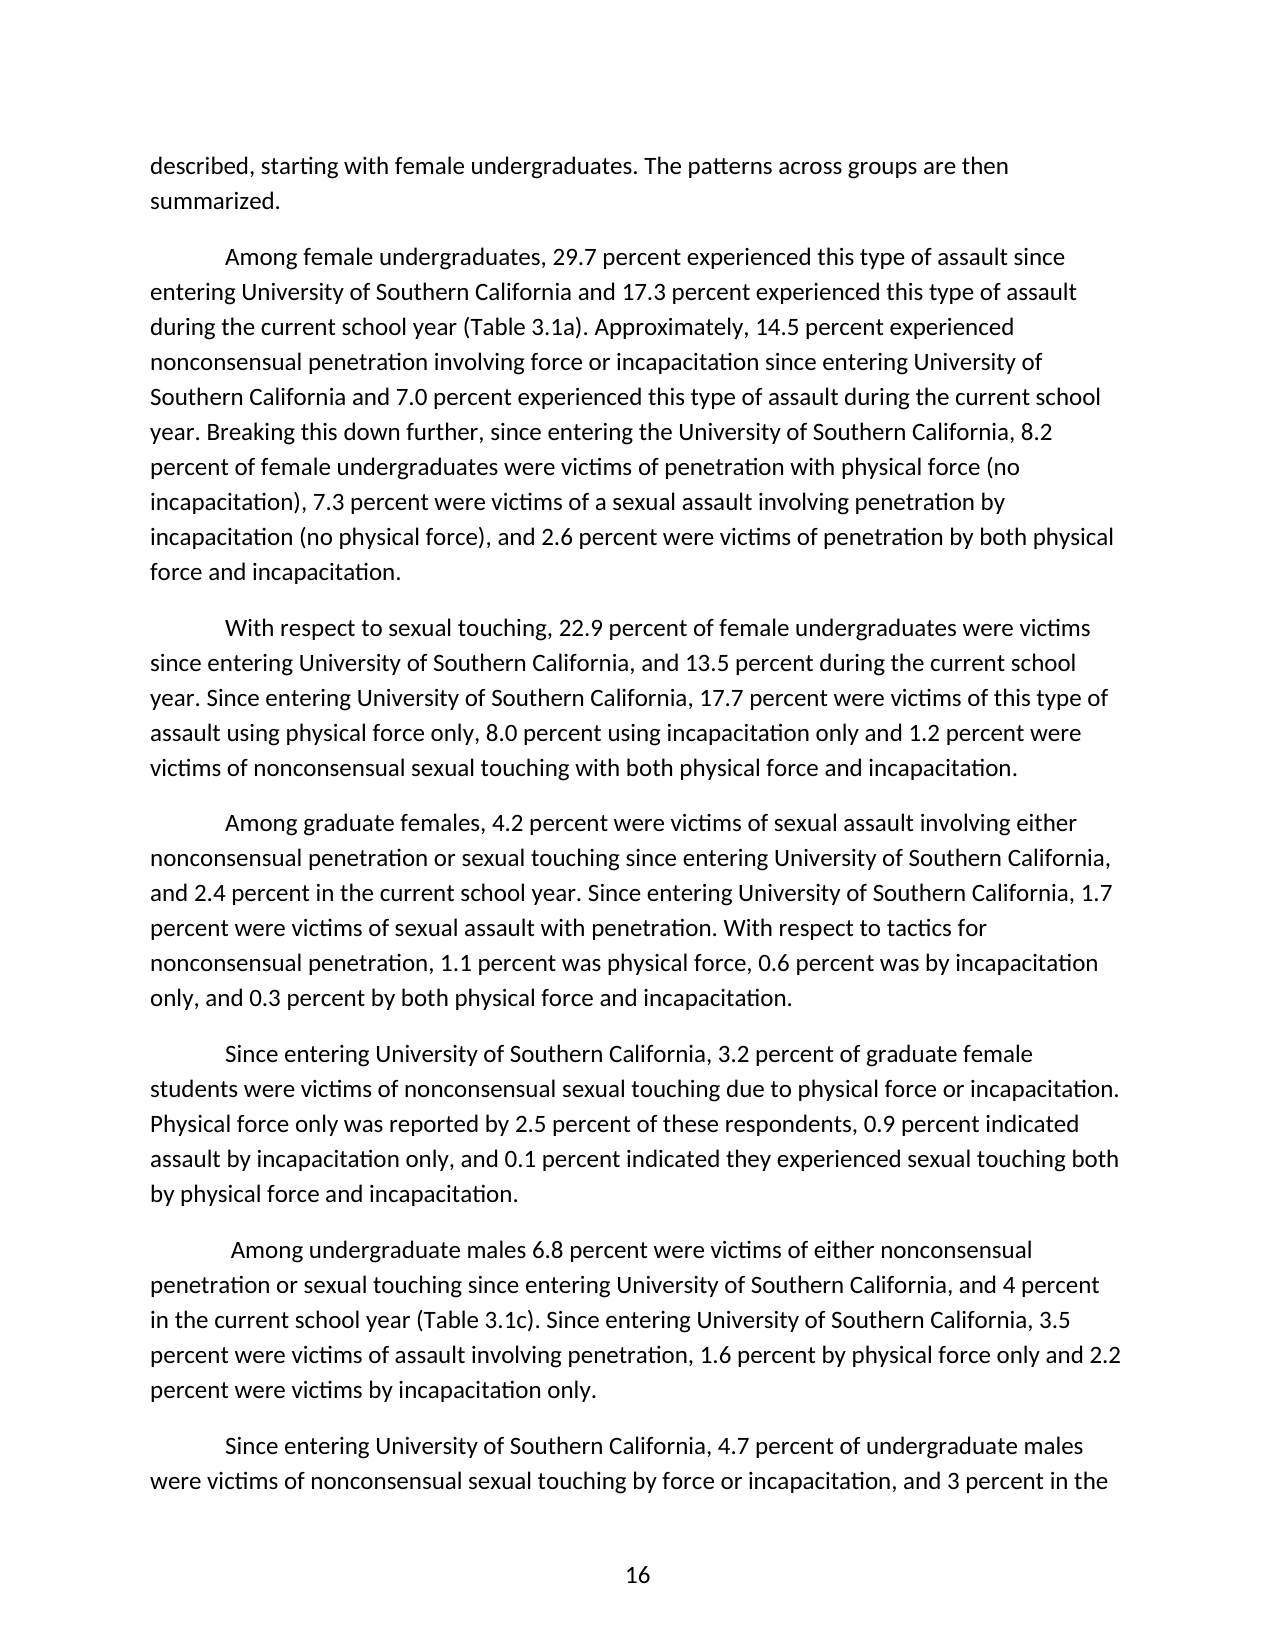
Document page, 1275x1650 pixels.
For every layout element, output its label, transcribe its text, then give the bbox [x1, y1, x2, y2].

text Among female undergraduates, 29.7 percent experienced this type of assault since entering University of Southern California and 17.3 percent experienced this type of assault during the current school year (Table 3.1a). Approximately, 14.5 percent experienced nonconsensual penetration involving force or incapacitation since entering University of Southern California and 7.0 percent experienced this type of assault during the current school year. Breaking this down further, since entering the University of Southern California, 8.2 percent of female undergraduates were victims of penetration with physical force (no incapacitation), 7.3 percent were victims of a sexual assault involving penetration by incapacitation (no physical force), and 2.6 percent were victims of penetration by both physical force and incapacitation. [150, 241, 1125, 586]
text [150, 150, 1125, 216]
text Since entering University of Southern California, 3.2 percent of graduate female students were victims of nonconsensual sexual touching due to physical force or incapacitation. Physical force only was reported by 2.5 percent of these respondents, 0.9 percent indicated assault by incapacitation only, and 0.1 percent indicated they experienced sexual touching both by physical force and incapacitation. [150, 1038, 1125, 1209]
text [150, 1430, 1125, 1496]
text Among graduate females, 4.2 percent were victims of sexual assault involving either nonconsensual penetration or sexual touching since entering University of Southern California, and 2.4 percent in the current school year. Since entering University of Southern California, 1.7 percent were victims of sexual assault with penetration. With respect to tactics for nonconsensual penetration, 1.1 percent was physical force, 0.6 percent was by incapacitation only, and 0.3 percent by both physical force and incapacitation. [150, 807, 1125, 1013]
text Among undergraduate males 6.8 percent were victims of either nonconsensual penetration or sexual touching since entering University of Southern California, and 4 percent in the current school year (Table 3.1c). Since entering University of Southern California, 3.5 percent were victims of assault involving penetration, 1.6 percent by physical force only and 2.2 percent were victims by incapacitation only. [150, 1234, 1125, 1405]
text With respect to sexual touching, 22.9 percent of female undergraduates were victims since entering University of Southern California, and 13.5 percent during the current school year. Since entering University of Southern California, 17.7 percent were victims of this type of assault using physical force only, 8.0 percent using incapacitation only and 1.2 percent were victims of nonconsensual sexual touching with both physical force and incapacitation. [150, 612, 1125, 782]
